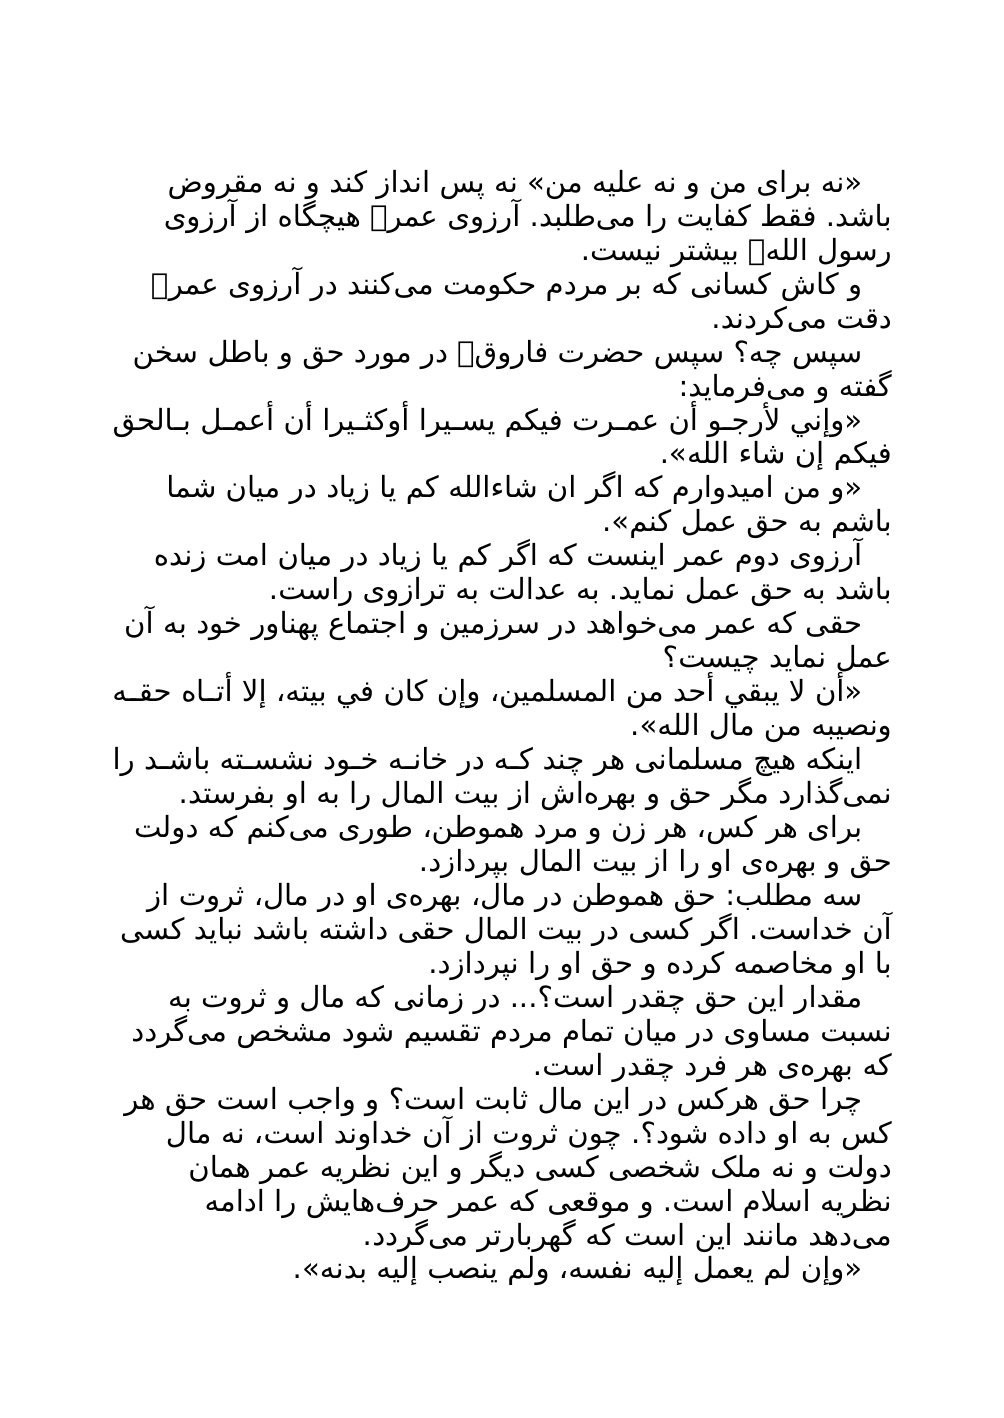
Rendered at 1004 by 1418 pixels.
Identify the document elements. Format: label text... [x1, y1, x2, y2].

text اینکه هیچ مسلمانی هر چند که در خانه خود نشسته باشد را نمی‌گذارد مگر حق و بهره‌اش از بیت المال را به او بفرستد. [112, 742, 892, 810]
text «و من امیدوارم که اگر ان شاءالله کم یا زیاد در میان شما باشم به حق عمل کنم». [112, 471, 892, 539]
text سه مطلب: حق هموطن در مال، بهره‌ی او در مال، ثروت از آن خداست. اگر کسی در بیت المال حقی داشته باشد نباید کسی با او مخاصمه کرده و حق او را نپردازد. [112, 878, 892, 980]
text و کاش کسانی که بر مردم حکومت می‌کنند در آرزوی عمر دقت می‌کردند. [112, 267, 892, 335]
text «نه برای من و نه علیه من» نه پس انداز کند و نه مقروض باشد. فقط کفایت را می‌طلبد. آرزوی عمر هیچگاه از آرزوی رسول الله بیشتر نیست. [112, 165, 892, 267]
text «وإني لأرجو أن عمرت فیکم یسیرا أوکثیرا أن أعمل بالحق فیکم إن شاء الله». [112, 403, 892, 471]
text چرا حق هرکس در این مال ثابت است؟ و واجب است حق هر کس به او داده شود؟. چون ثروت از آن خداوند است، نه مال دولت و نه ملک شخصی کسی دیگر و این نظریه عمر همان نظریه اسلام است. و موقعی که عمر حرف‌هایش را ادامه می‌دهد مانند این است که گهربارتر می‌گردد. [112, 1082, 892, 1252]
text سپس چه؟ سپس حضرت فاروق در مورد حق و باطل سخن گفته و می‌فرماید: [112, 335, 892, 403]
text مقدار این حق چقدر است؟... در زمانی که مال و ثروت به نسبت مساوی در میان تمام مردم تقسیم شود مشخص می‌گردد که بهره‌ی هر فرد چقدر است. [112, 980, 892, 1082]
text «أن لا یبقي أحد من المسلمین، وإن کان في بیته، إلا أتاه حقه ونصیبه من مال الله». [112, 674, 892, 742]
text برای هر کس، هر زن و مرد هموطن، طوری می‌کنم که دولت حق و بهره‌ی او را از بیت المال بپردازد. [112, 810, 892, 878]
text آرزوی دوم عمر اینست که اگر کم یا زیاد در میان امت زنده باشد به حق عمل نماید. به عدالت به ترازوی راست. [112, 539, 892, 607]
text «وإن لم یعمل إلیه نفسه، ولم ینصب إلیه بدنه». [112, 1252, 892, 1286]
text حقی که عمر می‌خواهد در سرزمین و اجتماع پهناور خود به آن عمل نماید چیست؟ [112, 607, 892, 674]
